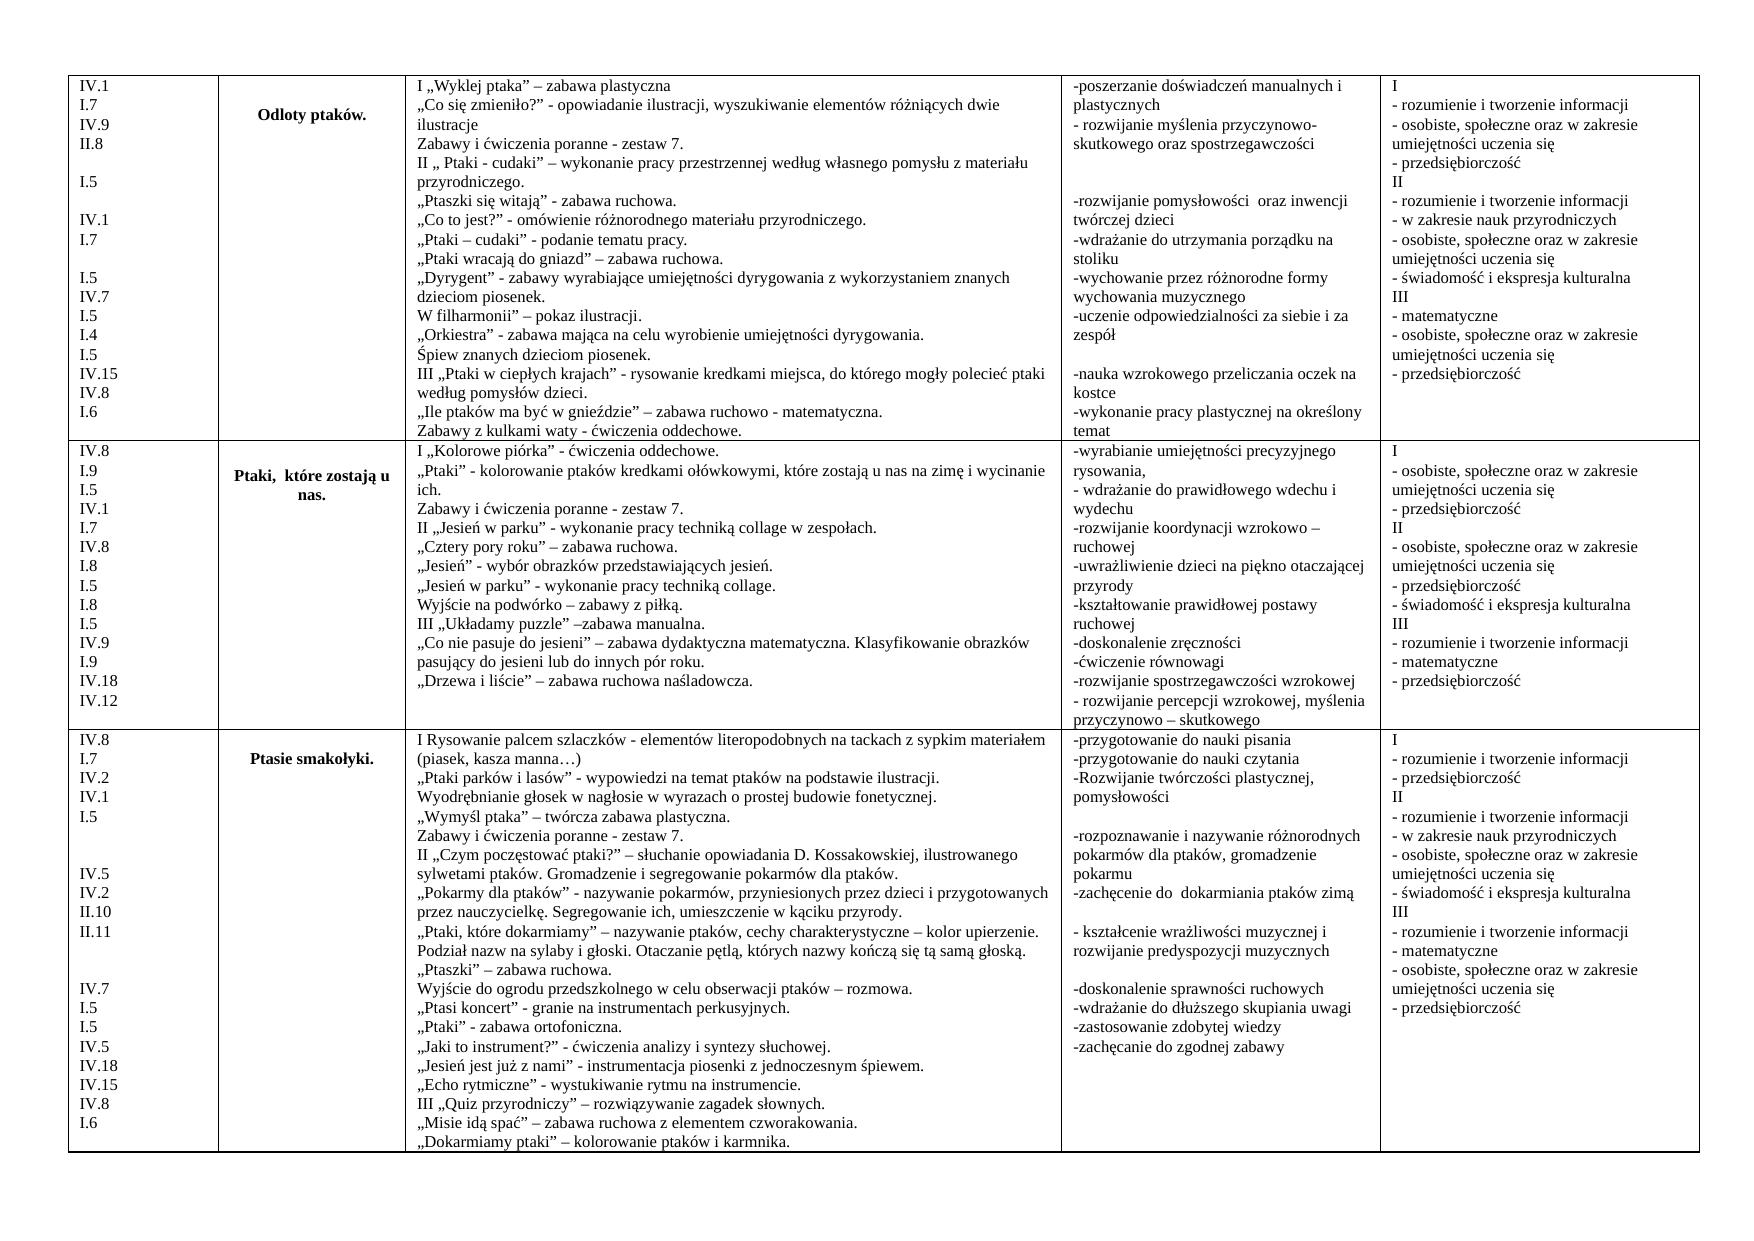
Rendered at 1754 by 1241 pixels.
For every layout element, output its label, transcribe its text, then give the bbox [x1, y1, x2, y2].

table_cell I „Kolorowe piórka” - ćwiczenia oddechowe. „Ptaki” - kolorowanie ptaków kredkami ołówkowymi, które zostają u nas na zimę i wycinanie ich. Zabawy i ćwiczenia poranne - zestaw 7. II „Jesień w parku” - wykonanie pracy techniką collage w zespołach. „Cztery pory roku” – zabawa ruchowa. „Jesień” - wybór obrazków przedstawiających jesień. „Jesień w parku” - wykonanie pracy techniką collage. Wyjście na podwórko – zabawy z piłką. III „Układamy puzzle” –zabawa manualna. „Co nie pasuje do jesieni” – zabawa dydaktyczna matematyczna. Klasyfikowanie obrazków pasujący do jesieni lub do innych pór roku. „Drzewa i liście” – zabawa ruchowa naśladowcza. [406, 441, 1061, 729]
table_cell I - osobiste, społeczne oraz w zakresie umiejętności uczenia się - przedsiębiorczość II - osobiste, społeczne oraz w zakresie umiejętności uczenia się - przedsiębiorczość - świadomość i ekspresja kulturalna III - rozumienie i tworzenie informacji - matematyczne - przedsiębiorczość [1381, 441, 1699, 729]
table_cell Ptasie smakołyki. [219, 730, 405, 1151]
table_cell -przygotowanie do nauki pisania -przygotowanie do nauki czytania -Rozwijanie twórczości plastycznej, pomysłowości -rozpoznawanie i nazywanie różnorodnych pokarmów dla ptaków, gromadzenie pokarmu -zachęcenie do dokarmiania ptaków zimą - kształcenie wrażliwości muzycznej i rozwijanie predyspozycji muzycznych -doskonalenie sprawności ruchowych -wdrażanie do dłuższego skupiania uwagi -zastosowanie zdobytej wiedzy -zachęcanie do zgodnej zabawy [1062, 730, 1380, 1151]
table_cell I - rozumienie i tworzenie informacji - przedsiębiorczość II - rozumienie i tworzenie informacji - w zakresie nauk przyrodniczych - osobiste, społeczne oraz w zakresie umiejętności uczenia się - świadomość i ekspresja kulturalna III - rozumienie i tworzenie informacji - matematyczne - osobiste, społeczne oraz w zakresie umiejętności uczenia się - przedsiębiorczość [1381, 730, 1699, 1151]
table_cell IV.8 I.9 I.5 IV.1 I.7 IV.8 I.8 I.5 I.8 I.5 IV.9 I.9 IV.18 IV.12 [69, 441, 218, 729]
table_cell IV.1 I.7 IV.9 II.8 I.5 IV.1 I.7 I.5 IV.7 I.5 I.4 I.5 IV.15 IV.8 I.6 [69, 76, 218, 440]
table_cell Ptaki, które zostają u nas. [219, 441, 405, 729]
table_cell I - rozumienie i tworzenie informacji - osobiste, społeczne oraz w zakresie umiejętności uczenia się - przedsiębiorczość II - rozumienie i tworzenie informacji - w zakresie nauk przyrodniczych - osobiste, społeczne oraz w zakresie umiejętności uczenia się - świadomość i ekspresja kulturalna III - matematyczne - osobiste, społeczne oraz w zakresie umiejętności uczenia się - przedsiębiorczość [1381, 76, 1699, 440]
table_cell -poszerzanie doświadczeń manualnych i plastycznych - rozwijanie myślenia przyczynowo- skutkowego oraz spostrzegawczości -rozwijanie pomysłowości oraz inwencji twórczej dzieci -wdrażanie do utrzymania porządku na stoliku -wychowanie przez różnorodne formy wychowania muzycznego -uczenie odpowiedzialności za siebie i za zespół -nauka wzrokowego przeliczania oczek na kostce -wykonanie pracy plastycznej na określony temat [1062, 76, 1380, 440]
table_cell -wyrabianie umiejętności precyzyjnego rysowania, - wdrażanie do prawidłowego wdechu i wydechu -rozwijanie koordynacji wzrokowo – ruchowej -uwrażliwienie dzieci na piękno otaczającej przyrody -kształtowanie prawidłowej postawy ruchowej -doskonalenie zręczności -ćwiczenie równowagi -rozwijanie spostrzegawczości wzrokowej - rozwijanie percepcji wzrokowej, myślenia przyczynowo – skutkowego [1062, 441, 1380, 729]
table_cell IV.8 I.7 IV.2 IV.1 I.5 IV.5 IV.2 II.10 II.11 IV.7 I.5 I.5 IV.5 IV.18 IV.15 IV.8 I.6 [69, 730, 218, 1151]
table_cell I Rysowanie palcem szlaczków - elementów literopodobnych na tackach z sypkim materiałem (piasek, kasza manna…) „Ptaki parków i lasów” - wypowiedzi na temat ptaków na podstawie ilustracji. Wyodrębnianie głosek w nagłosie w wyrazach o prostej budowie fonetycznej. „Wymyśl ptaka” – twórcza zabawa plastyczna. Zabawy i ćwiczenia poranne - zestaw 7. II „Czym poczęstować ptaki?” – słuchanie opowiadania D. Kossakowskiej, ilustrowanego sylwetami ptaków. Gromadzenie i segregowanie pokarmów dla ptaków. „Pokarmy dla ptaków” - nazywanie pokarmów, przyniesionych przez dzieci i przygotowanych przez nauczycielkę. Segregowanie ich, umieszczenie w kąciku przyrody. „Ptaki, które dokarmiamy” – nazywanie ptaków, cechy charakterystyczne – kolor upierzenie. Podział nazw na sylaby i głoski. Otaczanie pętlą, których nazwy kończą się tą samą głoską. „Ptaszki” – zabawa ruchowa. Wyjście do ogrodu przedszkolnego w celu obserwacji ptaków – rozmowa. „Ptasi koncert” - granie na instrumentach perkusyjnych. „Ptaki” - zabawa ortofoniczna. „Jaki to instrument?” - ćwiczenia analizy i syntezy słuchowej. „Jesień jest już z nami” - instrumentacja piosenki z jednoczesnym śpiewem. „Echo rytmiczne” - wystukiwanie rytmu na instrumencie. III „Quiz przyrodniczy” – rozwiązywanie zagadek słownych. „Misie idą spać” – zabawa ruchowa z elementem czworakowania. „Dokarmiamy ptaki” – kolorowanie ptaków i karmnika. [406, 730, 1061, 1151]
table_cell I „Wyklej ptaka” – zabawa plastyczna „Co się zmieniło?” - opowiadanie ilustracji, wyszukiwanie elementów różniących dwie ilustracje Zabawy i ćwiczenia poranne - zestaw 7. II „ Ptaki - cudaki” – wykonanie pracy przestrzennej według własnego pomysłu z materiału przyrodniczego. „Ptaszki się witają” - zabawa ruchowa. „Co to jest?” - omówienie różnorodnego materiału przyrodniczego. „Ptaki – cudaki” - podanie tematu pracy. „Ptaki wracają do gniazd” – zabawa ruchowa. „Dyrygent” - zabawy wyrabiające umiejętności dyrygowania z wykorzystaniem znanych dzieciom piosenek. W filharmonii” – pokaz ilustracji. „Orkiestra” - zabawa mająca na celu wyrobienie umiejętności dyrygowania. Śpiew znanych dzieciom piosenek. III „Ptaki w ciepłych krajach” - rysowanie kredkami miejsca, do którego mogły polecieć ptaki według pomysłów dzieci. „Ile ptaków ma być w gnieździe” – zabawa ruchowo - matematyczna. Zabawy z kulkami waty - ćwiczenia oddechowe. [406, 76, 1061, 440]
table_cell Odloty ptaków. [219, 76, 405, 440]
